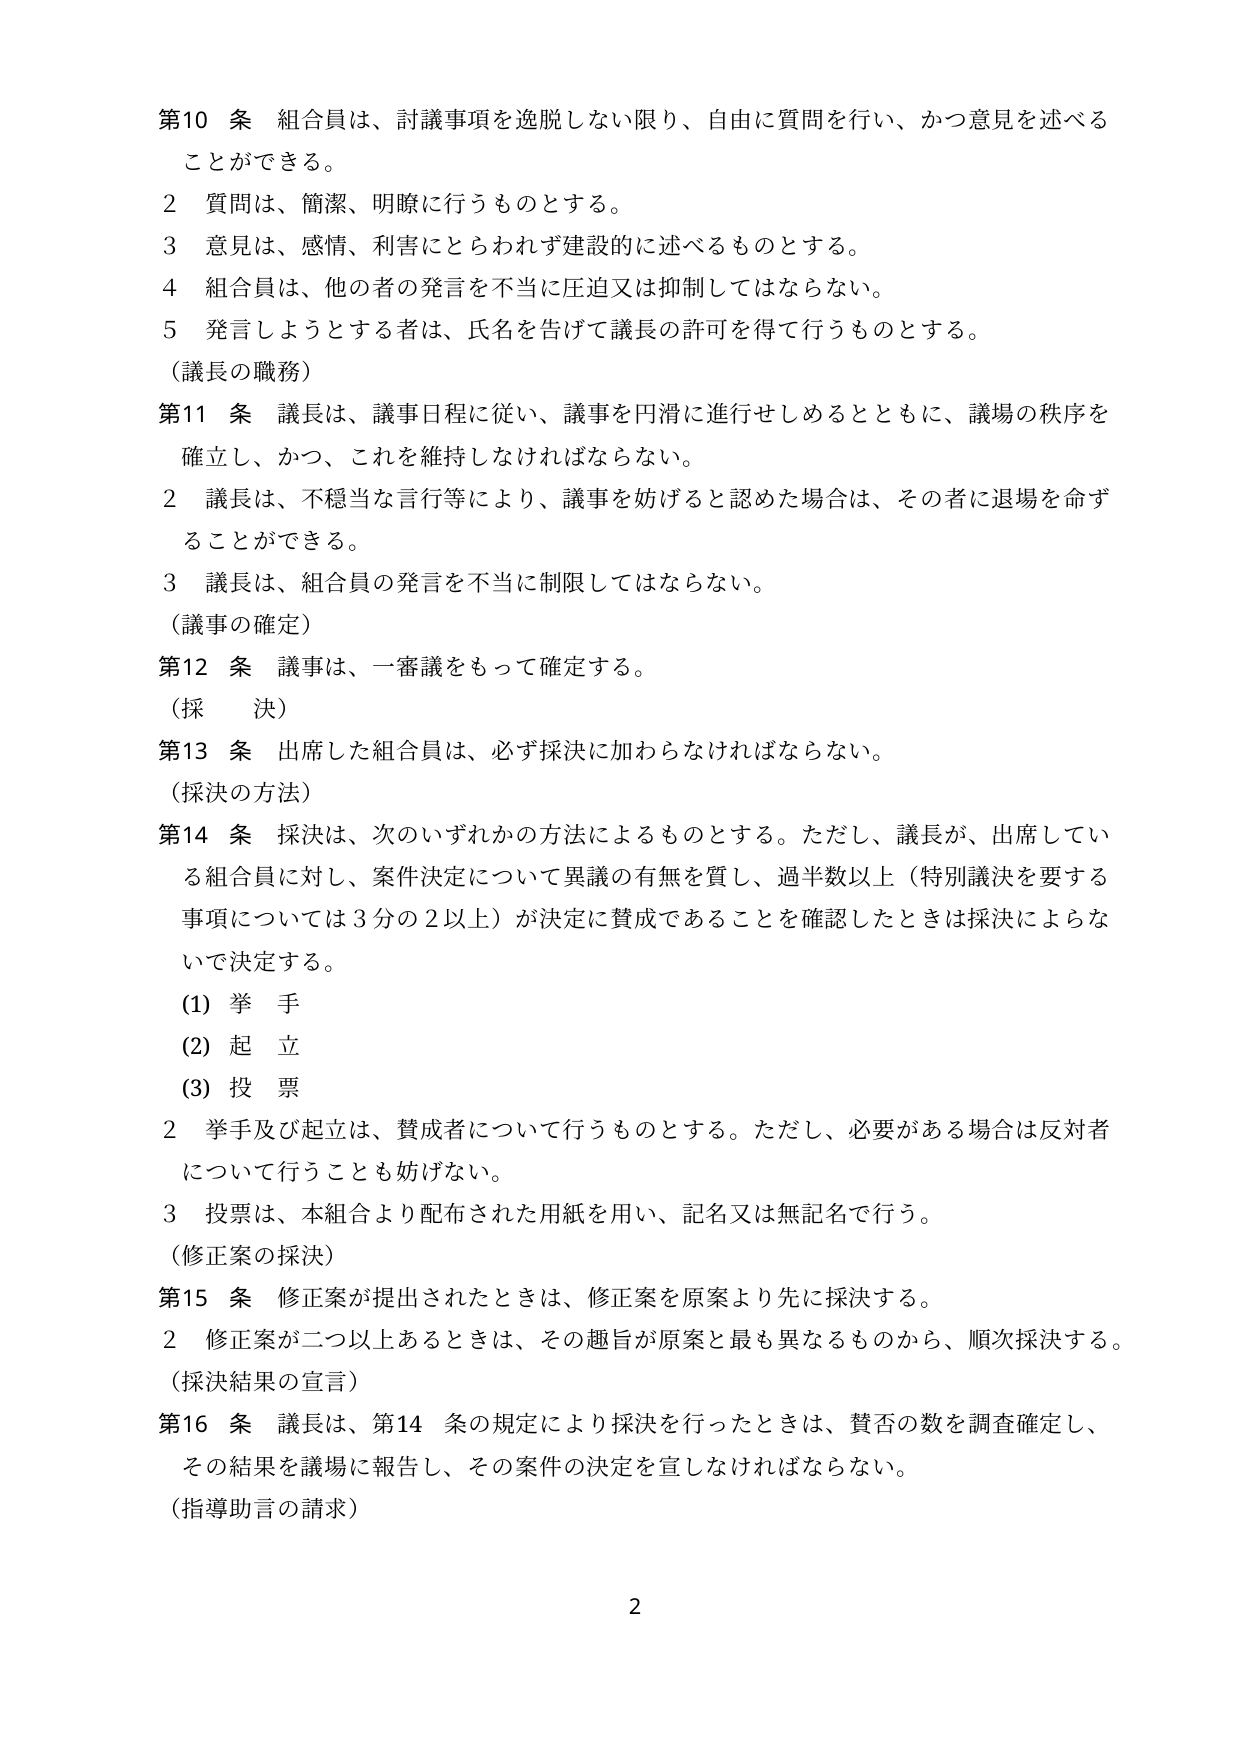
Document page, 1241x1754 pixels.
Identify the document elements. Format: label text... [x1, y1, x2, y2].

text ５ 発言しようとする者は、氏名を告げて議長の許可を得て行うものとする。 [158, 308, 1112, 350]
text ３ 意見は、感情、利害にとらわれず建設的に述べるものとする。 [158, 224, 1112, 266]
text ４ 組合員は、他の者の発言を不当に圧迫又は抑制してはならない。 [158, 266, 1112, 308]
text ２ 質問は、簡潔、明瞭に行うものとする。 [158, 182, 1112, 224]
text 第11条 議長は、議事日程に従い、議事を円滑に進行せしめるとともに、議場の秩序を確立し、かつ、これを維持しなければならない。 [158, 392, 1112, 476]
text 第10条 組合員は、討議事項を逸脱しない限り、自由に質問を行い、かつ意見を述べることができる。 [158, 97, 1112, 182]
text 第13条 出席した組合員は、必ず採決に加わらなければならない。 [158, 729, 1112, 771]
text 第16条 議長は、第14条の規定により採決を行ったときは、賛否の数を調査確定し、その結果を議場に報告し、その案件の決定を宣しなければならない。 [158, 1402, 1112, 1486]
text ３ 投票は、本組合より配布された用紙を用い、記名又は無記名で行う。 [158, 1192, 1112, 1234]
text （指導助言の請求） [158, 1486, 1112, 1528]
text ２ 修正案が二つ以上あるときは、その趣旨が原案と最も異なるものから、順次採決する。 [158, 1318, 1112, 1360]
text 第14条 採決は、次のいずれかの方法によるものとする。ただし、議長が、出席している組合員に対し、案件決定について異議の有無を質し、過半数以上（特別議決を要する事項については３分の２以上）が決定に賛成であることを確認したときは採決によらないで決定する。 [158, 813, 1112, 981]
text （採決結果の宣言） [158, 1360, 1112, 1402]
text （議事の確定） [158, 602, 1112, 644]
text （採 決） [158, 687, 1112, 729]
text (1) 挙 手 [168, 981, 1112, 1023]
text （修正案の採決） [158, 1234, 1112, 1276]
text ２ 挙手及び起立は、賛成者について行うものとする。ただし、必要がある場合は反対者について行うことも妨げない。 [158, 1107, 1112, 1192]
text （採決の方法） [158, 771, 1112, 813]
text (3) 投 票 [158, 1065, 1112, 1107]
text 第15条 修正案が提出されたときは、修正案を原案より先に採決する。 [158, 1276, 1112, 1318]
text (2) 起 立 [158, 1023, 1112, 1065]
text ３ 議長は、組合員の発言を不当に制限してはならない。 [158, 560, 1112, 602]
text （議長の職務） [158, 350, 1112, 392]
text ２ 議長は、不穏当な言行等により、議事を妨げると認めた場合は、その者に退場を命ずることができる。 [158, 476, 1112, 560]
text 第12条 議事は、一審議をもって確定する。 [158, 644, 1112, 687]
